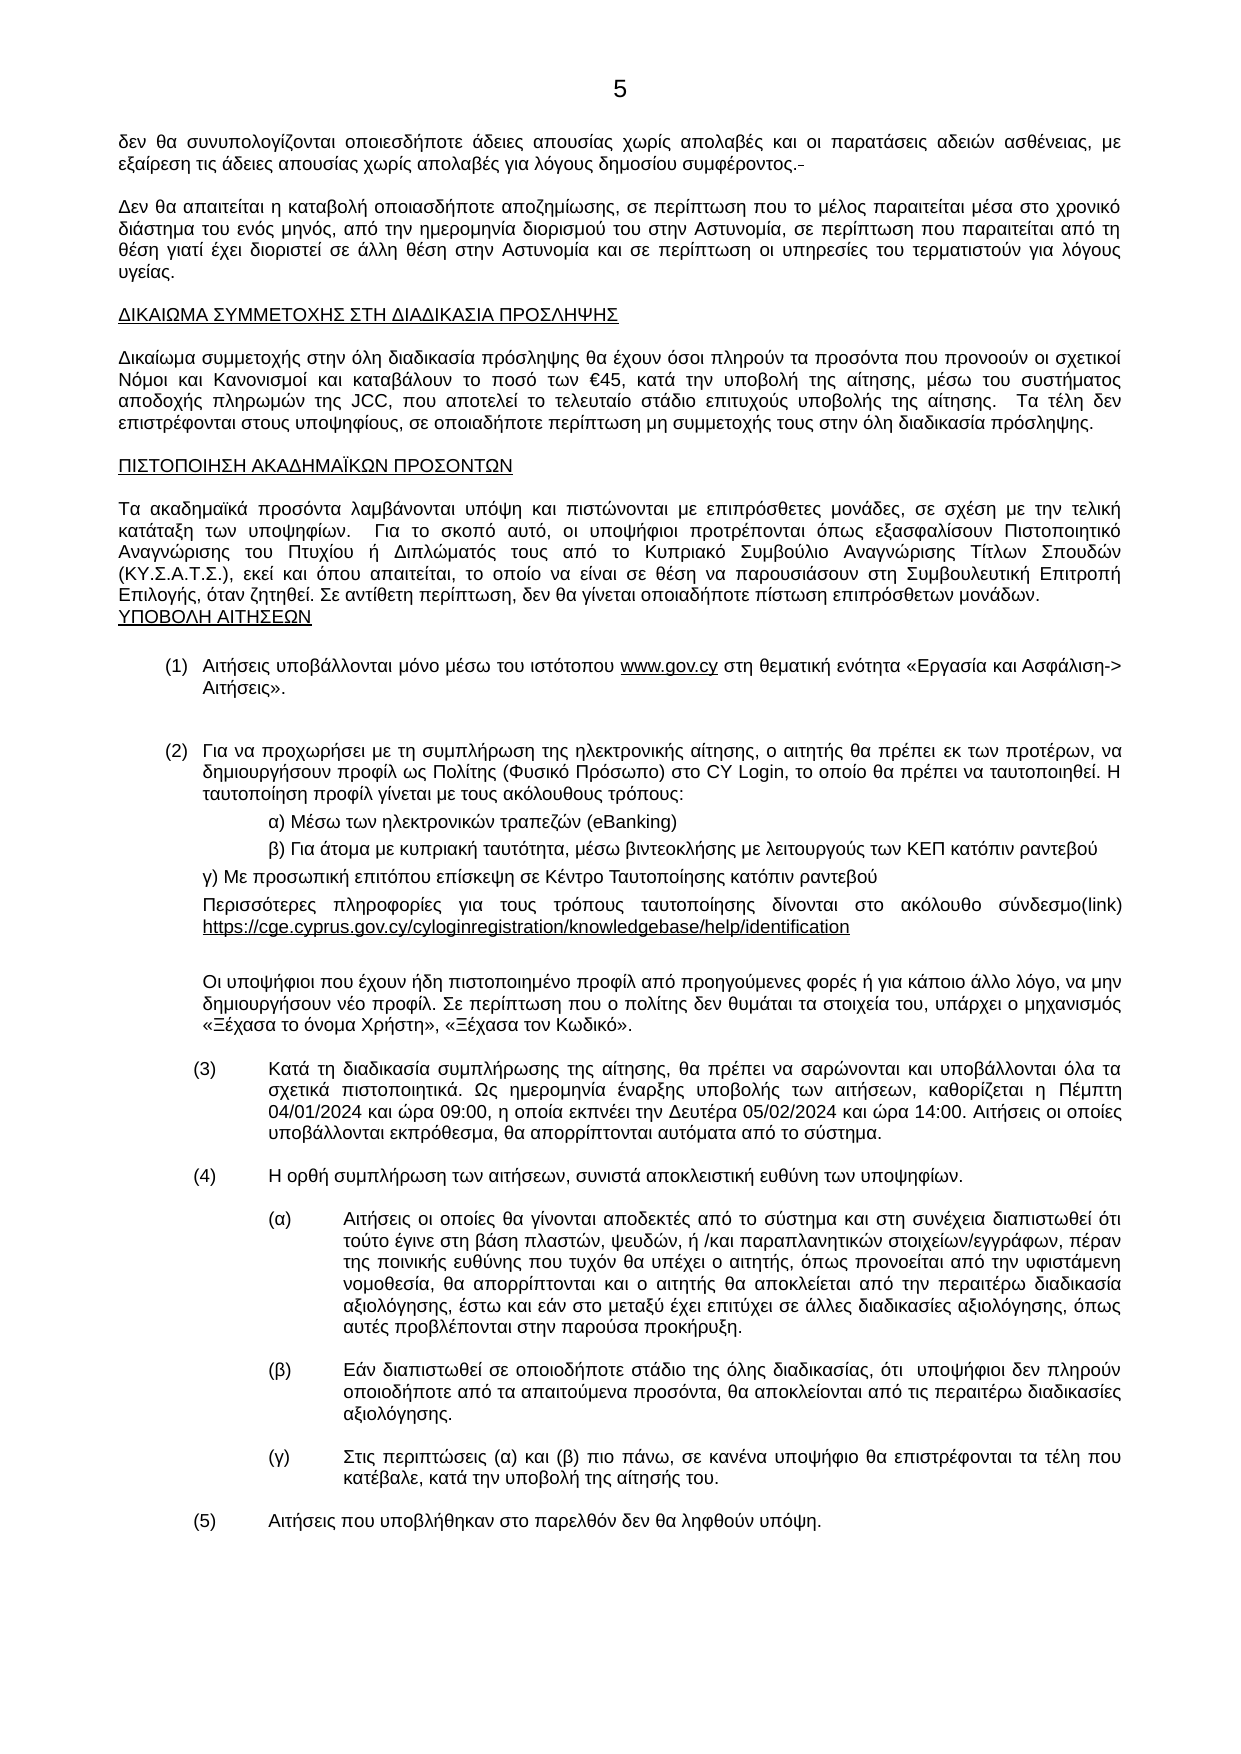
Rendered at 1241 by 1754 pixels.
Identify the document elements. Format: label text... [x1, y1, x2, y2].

text α) Μέσω των ηλεκτρονικών τραπεζών (eBanking) [158, 810, 1122, 832]
list Αιτήσεις υποβάλλονται μόνο μέσω του ιστότοπου www.gov.cy στη θεματική ενότητα «Εργασία και Ασφάλιση-> Αιτήσεις». [165, 655, 1122, 698]
text (β) Εάν διαπιστωθεί σε οποιοδήποτε στάδιο της όλης διαδικασίας, ότι υποψήφιοι δεν πληρούν οποιοδήποτε από τα απαιτούμενα προσόντα, θα αποκλείονται από τις περαιτέρω διαδικασίες αξιολόγησης. [268, 1359, 1122, 1424]
text (3) Κατά τη διαδικασία συμπλήρωσης της αίτησης, θα πρέπει να σαρώνονται και υποβάλλονται όλα τα σχετικά πιστοποιητικά. Ως ημερομηνία έναρξης υποβολής των αιτήσεων, καθορίζεται η Πέμπτη 04/01/2024 και ώρα 09:00, η οποία εκπνέει την Δευτέρα 05/02/2024 και ώρα 14:00. Αιτήσεις οι οποίες υποβάλλονται εκπρόθεσμα, θα απορρίπτονται αυτόματα από το σύστημα. [193, 1057, 1122, 1143]
text γ) Με προσωπική επιτόπου επίσκεψη σε Κέντρο Ταυτοποίησης κατόπιν ραντεβού [143, 866, 1122, 888]
text (5) Αιτήσεις που υποβλήθηκαν στο παρελθόν δεν θα ληφθούν υπόψη. [193, 1510, 1122, 1532]
text (γ) Στις περιπτώσεις (α) και (β) πιο πάνω, σε κανένα υποψήφιο θα επιστρέφονται τα τέλη που κατέβαλε, κατά την υποβολή της αίτησής του. [268, 1445, 1122, 1488]
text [118, 131, 1122, 174]
text β) Για άτομα με κυπριακή ταυτότητα, μέσω βιντεοκλήσης με λειτουργούς των ΚΕΠ κατόπιν ραντεβού [143, 838, 1122, 860]
text (4) Η ορθή συμπλήρωση των αιτήσεων, συνιστά αποκλειστική ευθύνη των υποψηφίων. [193, 1165, 1122, 1187]
text ΠΙΣΤΟΠΟΙΗΣΗ ΑΚΑΔΗΜΑΪΚΩΝ ΠΡΟΣΟΝΤΩΝ [118, 455, 1122, 476]
text Δεν θα απαιτείται η καταβολή οποιασδήποτε αποζημίωσης, σε περίπτωση που το μέλος παραιτείται μέσα στο χρονικό διάστημα του ενός μηνός, από την ημερομηνία διορισμού του στην Αστυνομία, σε περίπτωση που παραιτείται από τη θέση γιατί έχει διοριστεί σε άλλη θέση στην Αστυνομία και σε περίπτωση οι υπηρεσίες του τερματιστούν για λόγους υγείας. [118, 196, 1122, 282]
text Οι υποψήφιοι που έχουν ήδη πιστοποιημένο προφίλ από προηγούμενες φορές ή για κάποιο άλλο λόγο, να μην δημιουργήσουν νέο προφίλ. Σε περίπτωση που ο πολίτης δεν θυμάται τα στοιχεία του, υπάρχει ο μηχανισμός «Ξέχασα το όνομα Χρήστη», «Ξέχασα τον Κωδικό». [202, 971, 1122, 1036]
text Περισσότερες πληροφορίες για τους τρόπους ταυτοποίησης δίνονται στο ακόλουθο σύνδεσμο(link) https://cge.cyprus.gov.cy/cyloginregistration/knowledgebase/help/identification [202, 894, 1122, 937]
text ΔΙΚΑΙΩΜΑ ΣΥΜΜΕΤΟΧΗΣ ΣΤΗ ΔΙΑΔΙΚΑΣΙΑ ΠΡΟΣΛΗΨΗΣ [118, 304, 1122, 325]
text Δικαίωμα συμμετοχής στην όλη διαδικασία πρόσληψης θα έχουν όσοι πληρούν τα προσόντα που προνοούν οι σχετικοί Νόμοι και Κανονισμοί και καταβάλουν το ποσό των €45, κατά την υποβολή της αίτησης, μέσω του συστήματος αποδοχής πληρωμών της JCC, που αποτελεί το τελευταίο στάδιο επιτυχούς υποβολής της αίτησης. Τα τέλη δεν επιστρέφονται στους υποψηφίους, σε οποιαδήποτε περίπτωση μη συμμετοχής τους στην όλη διαδικασία πρόσληψης. [118, 347, 1122, 433]
list Για να προχωρήσει με τη συμπλήρωση της ηλεκτρονικής αίτησης, ο αιτητής θα πρέπει εκ των προτέρων, να δημιουργήσουν προφίλ ως Πολίτης (Φυσικό Πρόσωπο) στο CY Login, το οποίο θα πρέπει να ταυτοποιηθεί. Η ταυτοποίηση προφίλ γίνεται με τους ακόλουθους τρόπους: [165, 739, 1122, 804]
text ΥΠΟΒΟΛΗ ΑΙΤΗΣΕΩΝ [118, 606, 1122, 627]
text (α) Αιτήσεις οι οποίες θα γίνονται αποδεκτές από το σύστημα και στη συνέχεια διαπιστωθεί ότι τούτο έγινε στη βάση πλαστών, ψευδών, ή /και παραπλανητικών στοιχείων/εγγράφων, πέραν της ποινικής ευθύνης που τυχόν θα υπέχει ο αιτητής, όπως προνοείται από την υφιστάμενη νομοθεσία, θα απορρίπτονται και ο αιτητής θα αποκλείεται από την περαιτέρω διαδικασία αξιολόγησης, έστω και εάν στο μεταξύ έχει επιτύχει σε άλλες διαδικασίες αξιολόγησης, όπως αυτές προβλέπονται στην παρούσα προκήρυξη. [268, 1208, 1122, 1338]
text Τα ακαδημαϊκά προσόντα λαμβάνονται υπόψη και πιστώνονται με επιπρόσθετες μονάδες, σε σχέση με την τελική κατάταξη των υποψηφίων. Για το σκοπό αυτό, οι υποψήφιοι προτρέπονται όπως εξασφαλίσουν Πιστοποιητικό Αναγνώρισης του Πτυχίου ή Διπλώματός τους από το Κυπριακό Συμβούλιο Αναγνώρισης Τίτλων Σπουδών (ΚΥ.Σ.Α.Τ.Σ.), εκεί και όπου απαιτείται, το οποίο να είναι σε θέση να παρουσιάσουν στη Συμβουλευτική Επιτροπή Επιλογής, όταν ζητηθεί. Σε αντίθετη περίπτωση, δεν θα γίνεται οποιαδήποτε πίστωση επιπρόσθετων μονάδων. [118, 498, 1122, 606]
